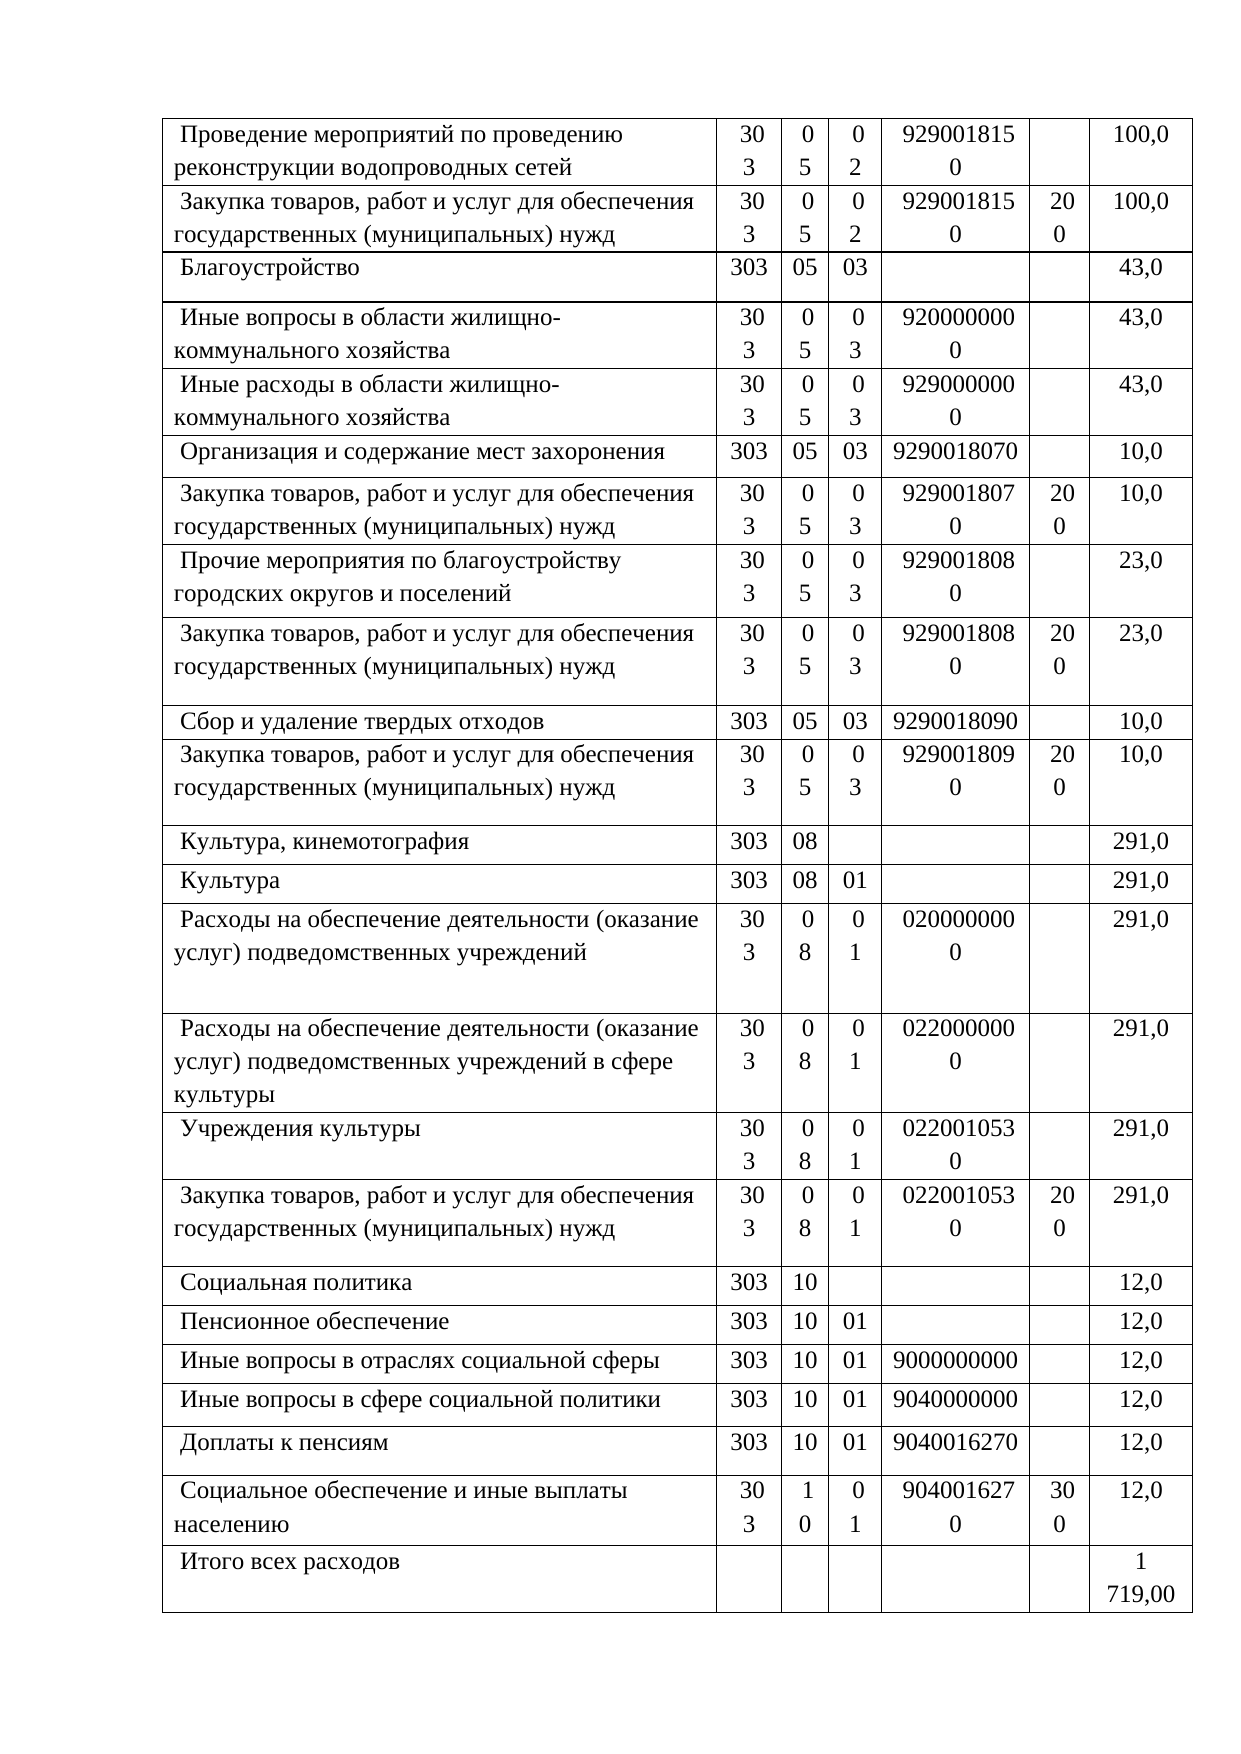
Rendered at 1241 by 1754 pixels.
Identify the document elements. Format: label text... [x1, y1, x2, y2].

table_cell 0220010530 [882, 1113, 1029, 1179]
table_cell [1030, 1113, 1089, 1179]
table_cell 10 [782, 1427, 828, 1474]
table_cell 100,0 [1090, 119, 1192, 185]
table_cell 9040016270 [882, 1476, 1029, 1545]
table_cell 200 [1030, 618, 1089, 705]
table_cell Иные вопросы в отраслях социальной сферы [163, 1345, 716, 1383]
table_cell 0220000000 [882, 1014, 1029, 1112]
table_cell Учреждения культуры [163, 1113, 716, 1179]
table_cell 01 [829, 904, 881, 1012]
table_cell [882, 1546, 1029, 1612]
table_cell 03 [829, 478, 881, 544]
table_cell 10,0 [1090, 740, 1192, 825]
table_cell 43,0 [1090, 253, 1192, 301]
table_cell 03 [829, 706, 881, 738]
table_cell 03 [829, 436, 881, 477]
table_cell [1030, 904, 1089, 1012]
table_cell 200 [1030, 478, 1089, 544]
table_cell Прочие мероприятия по благоустройству городских округов и поселений [163, 545, 716, 617]
table_cell 303 [717, 618, 781, 705]
table_cell 05 [782, 119, 828, 185]
table_cell 303 [717, 478, 781, 544]
table_cell Сбор и удаление твердых отходов [163, 706, 716, 738]
table_cell 303 [717, 545, 781, 617]
table_cell [1030, 1345, 1089, 1383]
table_cell 303 [717, 1476, 781, 1545]
table_cell 05 [782, 253, 828, 301]
table_cell 303 [717, 119, 781, 185]
table_cell Закупка товаров, работ и услуг для обеспечения государственных (муниципальных) нужд [163, 186, 716, 251]
table_cell 291,0 [1090, 865, 1192, 903]
table_cell 01 [829, 1345, 881, 1383]
table_cell [1030, 436, 1089, 477]
table_cell 10,0 [1090, 478, 1192, 544]
table_cell 303 [717, 436, 781, 477]
table_cell Доплаты к пенсиям [163, 1427, 716, 1474]
table_cell 9040000000 [882, 1384, 1029, 1426]
table_cell [1030, 1384, 1089, 1426]
table_cell 02 [829, 186, 881, 251]
table_cell [1030, 1546, 1089, 1612]
table_cell 08 [782, 1180, 828, 1266]
table_cell 05 [782, 618, 828, 705]
table_cell 10 [782, 1306, 828, 1344]
table_cell [829, 1546, 881, 1612]
table_cell 200 [1030, 1180, 1089, 1266]
table_cell 303 [717, 1427, 781, 1474]
table_cell 01 [829, 1427, 881, 1474]
table_cell 303 [717, 1180, 781, 1266]
table_cell 08 [782, 1113, 828, 1179]
table_cell 303 [717, 826, 781, 864]
table_cell 303 [717, 369, 781, 435]
table_cell Благоустройство [163, 253, 716, 301]
table_cell 9290018080 [882, 618, 1029, 705]
table_cell 303 [717, 1384, 781, 1426]
table_cell 10 [782, 1345, 828, 1383]
table_cell 9290000000 [882, 369, 1029, 435]
table_cell Культура [163, 865, 716, 903]
table_cell [1030, 303, 1089, 368]
table_cell 23,0 [1090, 545, 1192, 617]
table_cell 303 [717, 740, 781, 825]
table_cell 303 [717, 1345, 781, 1383]
table_cell Культура, кинемотография [163, 826, 716, 864]
table_cell 03 [829, 369, 881, 435]
table_cell 200 [1030, 186, 1089, 251]
table_cell 100,0 [1090, 186, 1192, 251]
table_cell 01 [829, 1476, 881, 1545]
table_cell 291,0 [1090, 1113, 1192, 1179]
table_cell 10,0 [1090, 706, 1192, 738]
table_cell [882, 1267, 1029, 1305]
table_cell 43,0 [1090, 303, 1192, 368]
table_cell 10 [782, 1384, 828, 1426]
table_cell [1030, 865, 1089, 903]
table_cell 08 [782, 1014, 828, 1112]
table_cell 10,0 [1090, 436, 1192, 477]
table_cell 01 [829, 1384, 881, 1426]
table_cell 01 [829, 1113, 881, 1179]
table_cell 01 [829, 1306, 881, 1344]
table_cell 9290018070 [882, 478, 1029, 544]
table_cell 9290018090 [882, 706, 1029, 738]
table_cell 08 [782, 904, 828, 1012]
table_cell 05 [782, 706, 828, 738]
table_cell Социальное обеспечение и иные выплаты населению [163, 1476, 716, 1545]
table_cell 08 [782, 865, 828, 903]
table_cell 05 [782, 186, 828, 251]
table_cell 05 [782, 478, 828, 544]
table_cell 300 [1030, 1476, 1089, 1545]
table_cell Закупка товаров, работ и услуг для обеспечения государственных (муниципальных) нужд [163, 478, 716, 544]
table_cell Организация и содержание мест захоронения [163, 436, 716, 477]
table_cell 03 [829, 253, 881, 301]
table_cell 1 719,00 [1090, 1546, 1192, 1612]
table_cell Расходы на обеспечение деятельности (оказание услуг) подведомственных учреждений [163, 904, 716, 1012]
table_cell [1030, 706, 1089, 738]
table_cell Закупка товаров, работ и услуг для обеспечения государственных (муниципальных) нужд [163, 1180, 716, 1266]
table_cell [829, 826, 881, 864]
table_cell 303 [717, 1267, 781, 1305]
table_cell 12,0 [1090, 1306, 1192, 1344]
table_cell 02 [829, 119, 881, 185]
table_cell 303 [717, 1306, 781, 1344]
table_cell 43,0 [1090, 369, 1192, 435]
table_cell 9290018080 [882, 545, 1029, 617]
table_cell [1030, 1306, 1089, 1344]
table_cell Закупка товаров, работ и услуг для обеспечения государственных (муниципальных) нужд [163, 618, 716, 705]
table_cell 9000000000 [882, 1345, 1029, 1383]
table_cell 10 [782, 1267, 828, 1305]
table_cell 9290018150 [882, 119, 1029, 185]
table_cell [1030, 119, 1089, 185]
table_cell 9290018070 [882, 436, 1029, 477]
table_cell 303 [717, 1113, 781, 1179]
table_cell 12,0 [1090, 1384, 1192, 1426]
table_cell 10 [782, 1476, 828, 1545]
table_cell 291,0 [1090, 1180, 1192, 1266]
table_cell 03 [829, 618, 881, 705]
table_cell 05 [782, 545, 828, 617]
table_cell [1030, 253, 1089, 301]
table_cell 08 [782, 826, 828, 864]
table_cell 303 [717, 904, 781, 1012]
table_cell [882, 826, 1029, 864]
table_cell 05 [782, 740, 828, 825]
table_cell 05 [782, 369, 828, 435]
table_cell 05 [782, 436, 828, 477]
table_cell [1030, 826, 1089, 864]
table_cell 12,0 [1090, 1345, 1192, 1383]
table_cell Расходы на обеспечение деятельности (оказание услуг) подведомственных учреждений в сфере культуры [163, 1014, 716, 1112]
table_cell 03 [829, 740, 881, 825]
table_cell [1030, 545, 1089, 617]
table_cell [829, 1267, 881, 1305]
table_cell Пенсионное обеспечение [163, 1306, 716, 1344]
table_cell [1030, 1267, 1089, 1305]
table_cell 01 [829, 865, 881, 903]
table_cell [1030, 369, 1089, 435]
table_cell [1030, 1014, 1089, 1112]
table_cell 01 [829, 1180, 881, 1266]
table_cell Проведение мероприятий по проведению реконструкции водопроводных сетей [163, 119, 716, 185]
table_cell 03 [829, 303, 881, 368]
table_cell [882, 253, 1029, 301]
table_cell 9290018090 [882, 740, 1029, 825]
table_cell 0200000000 [882, 904, 1029, 1012]
table_cell 291,0 [1090, 904, 1192, 1012]
table_cell Социальная политика [163, 1267, 716, 1305]
table_cell 303 [717, 706, 781, 738]
table_cell Закупка товаров, работ и услуг для обеспечения государственных (муниципальных) нужд [163, 740, 716, 825]
table_cell 23,0 [1090, 618, 1192, 705]
table_cell 01 [829, 1014, 881, 1112]
table_cell 291,0 [1090, 1014, 1192, 1112]
table_cell 291,0 [1090, 826, 1192, 864]
table_cell 12,0 [1090, 1427, 1192, 1474]
table_cell 9200000000 [882, 303, 1029, 368]
table_cell [882, 865, 1029, 903]
table_cell Иные вопросы в области жилищно-коммунального хозяйства [163, 303, 716, 368]
table_cell [782, 1546, 828, 1612]
table_cell 303 [717, 186, 781, 251]
table_cell 9040016270 [882, 1427, 1029, 1474]
table_cell Иные расходы в области жилищно-коммунального хозяйства [163, 369, 716, 435]
table_cell 303 [717, 865, 781, 903]
table_cell [882, 1306, 1029, 1344]
table_cell [717, 1546, 781, 1612]
table_cell 0220010530 [882, 1180, 1029, 1266]
table_cell 303 [717, 1014, 781, 1112]
table_cell Иные вопросы в сфере социальной политики [163, 1384, 716, 1426]
table_cell 05 [782, 303, 828, 368]
table_cell 303 [717, 253, 781, 301]
table_cell Итого всех расходов [163, 1546, 716, 1612]
table_cell 12,0 [1090, 1267, 1192, 1305]
table_cell 9290018150 [882, 186, 1029, 251]
table_cell 303 [717, 303, 781, 368]
table_cell 200 [1030, 740, 1089, 825]
table_cell 03 [829, 545, 881, 617]
table_cell [1030, 1427, 1089, 1474]
table_cell 12,0 [1090, 1476, 1192, 1545]
